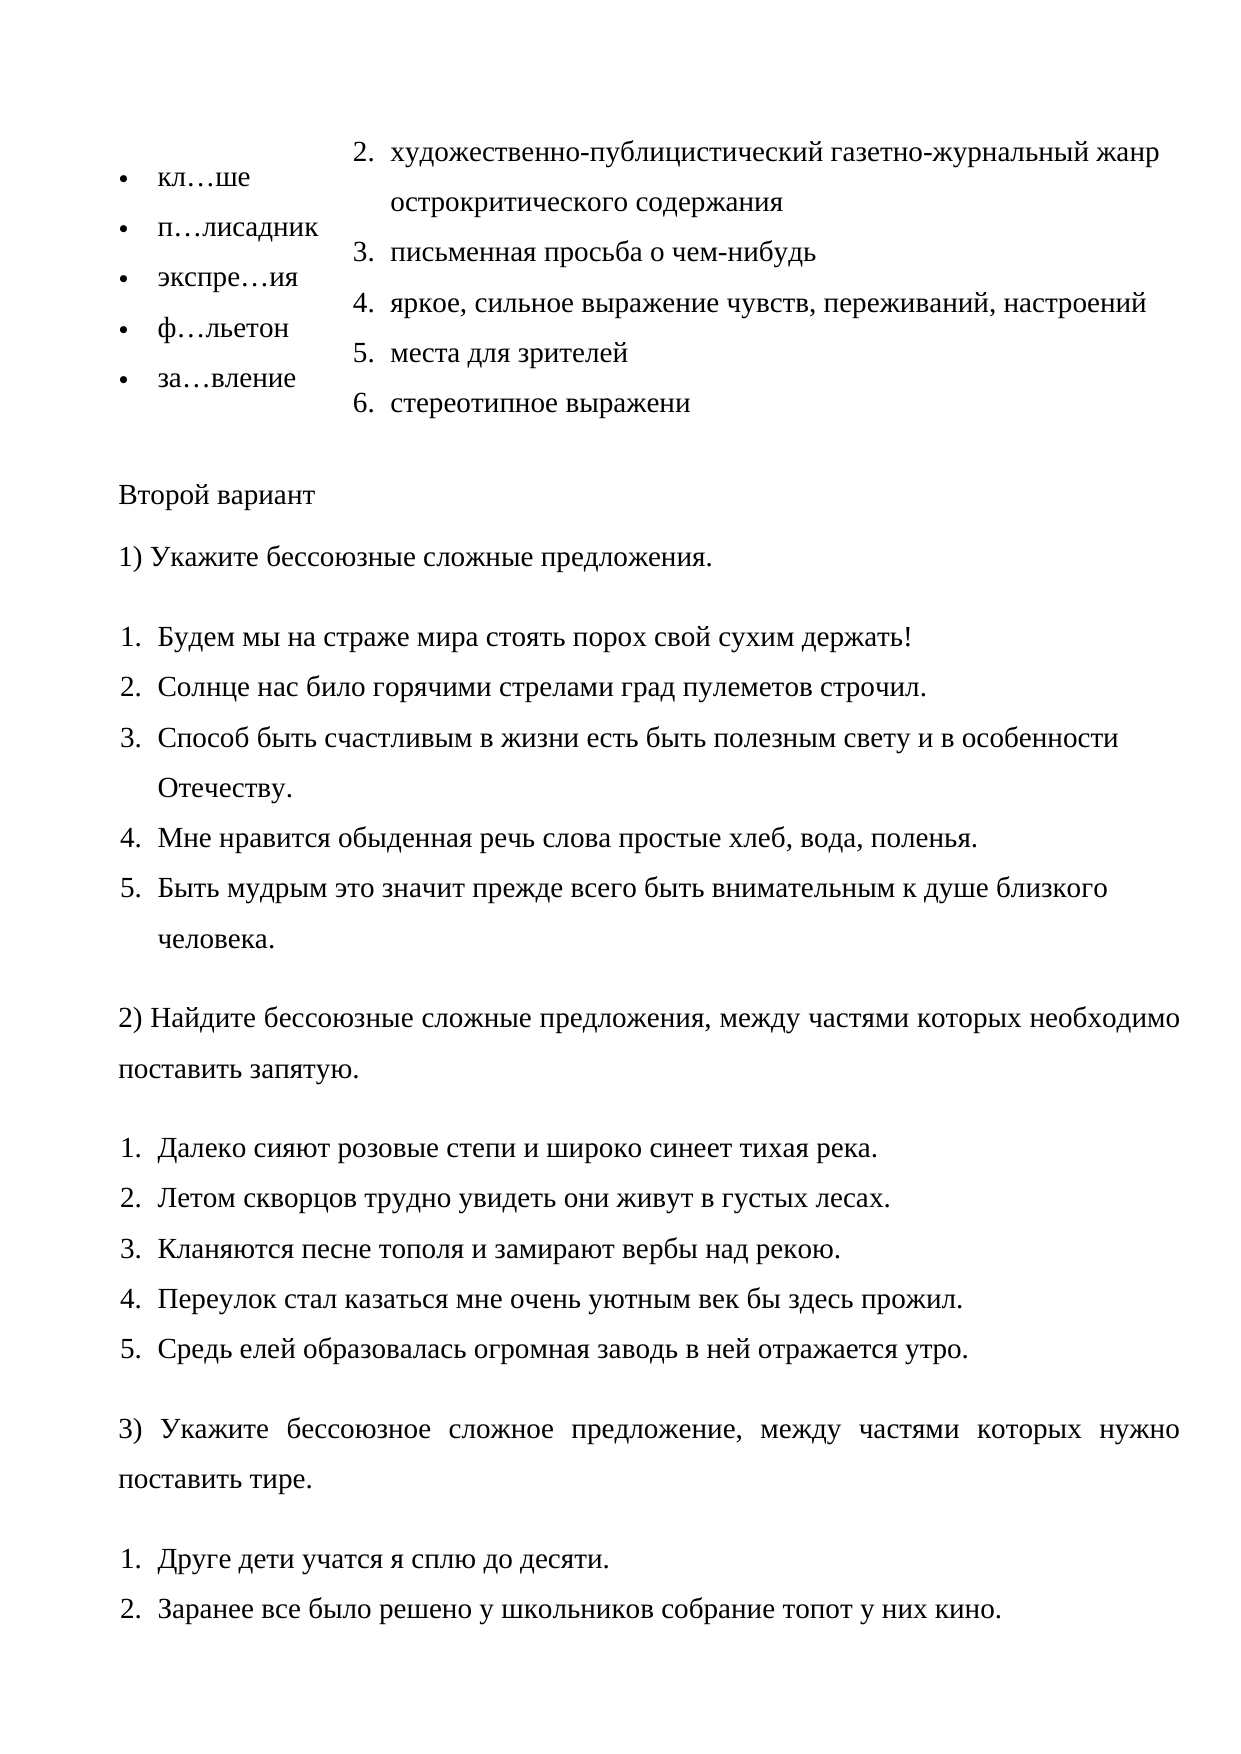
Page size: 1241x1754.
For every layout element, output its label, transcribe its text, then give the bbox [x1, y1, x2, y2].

list Друге дети учатся я сплю до десяти. [120, 1541, 1181, 1574]
text 3) Укажите бессоюзное сложное предложение, между частями которых нужно поставить тире. [118, 1411, 1181, 1495]
text 1) Укажите бессоюзные сложные предложения. [118, 539, 1181, 573]
list Далеко сияют розовые степи и широко синеет тихая река. [120, 1130, 1181, 1164]
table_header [335, 118, 1197, 477]
text 2) Найдите бессоюзные сложные предложения, между частями которых необходимо поставить запятую. [118, 1000, 1181, 1084]
list Средь елей образовалась огромная заводь в ней отражается утро. [120, 1331, 1181, 1365]
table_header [103, 118, 335, 477]
list Солнце нас било горячими стрелами град пулеметов строчил. [120, 669, 1181, 703]
list Быть мудрым это значит прежде всего быть внимательным к душе близкого человека. [120, 871, 1181, 954]
list Мне нравится обыденная речь слова простые хлеб, вода, поленья. [120, 820, 1181, 854]
list Летом скворцов трудно увидеть они живут в густых лесах. [120, 1181, 1181, 1214]
text Второй вариант [118, 477, 1181, 510]
list Будем мы на страже мира стоять порох свой сухим держать! [120, 619, 1181, 653]
list Переулок стал казаться мне очень уютным век бы здесь прожил. [120, 1281, 1181, 1315]
list Способ быть счастливым в жизни есть быть полезным свету и в особенности Отечеству. [120, 720, 1181, 803]
list Заранее все было решено у школьников собрание топот у них кино. [120, 1591, 1181, 1624]
list Кланяются песне тополя и замирают вербы над рекою. [120, 1231, 1181, 1264]
